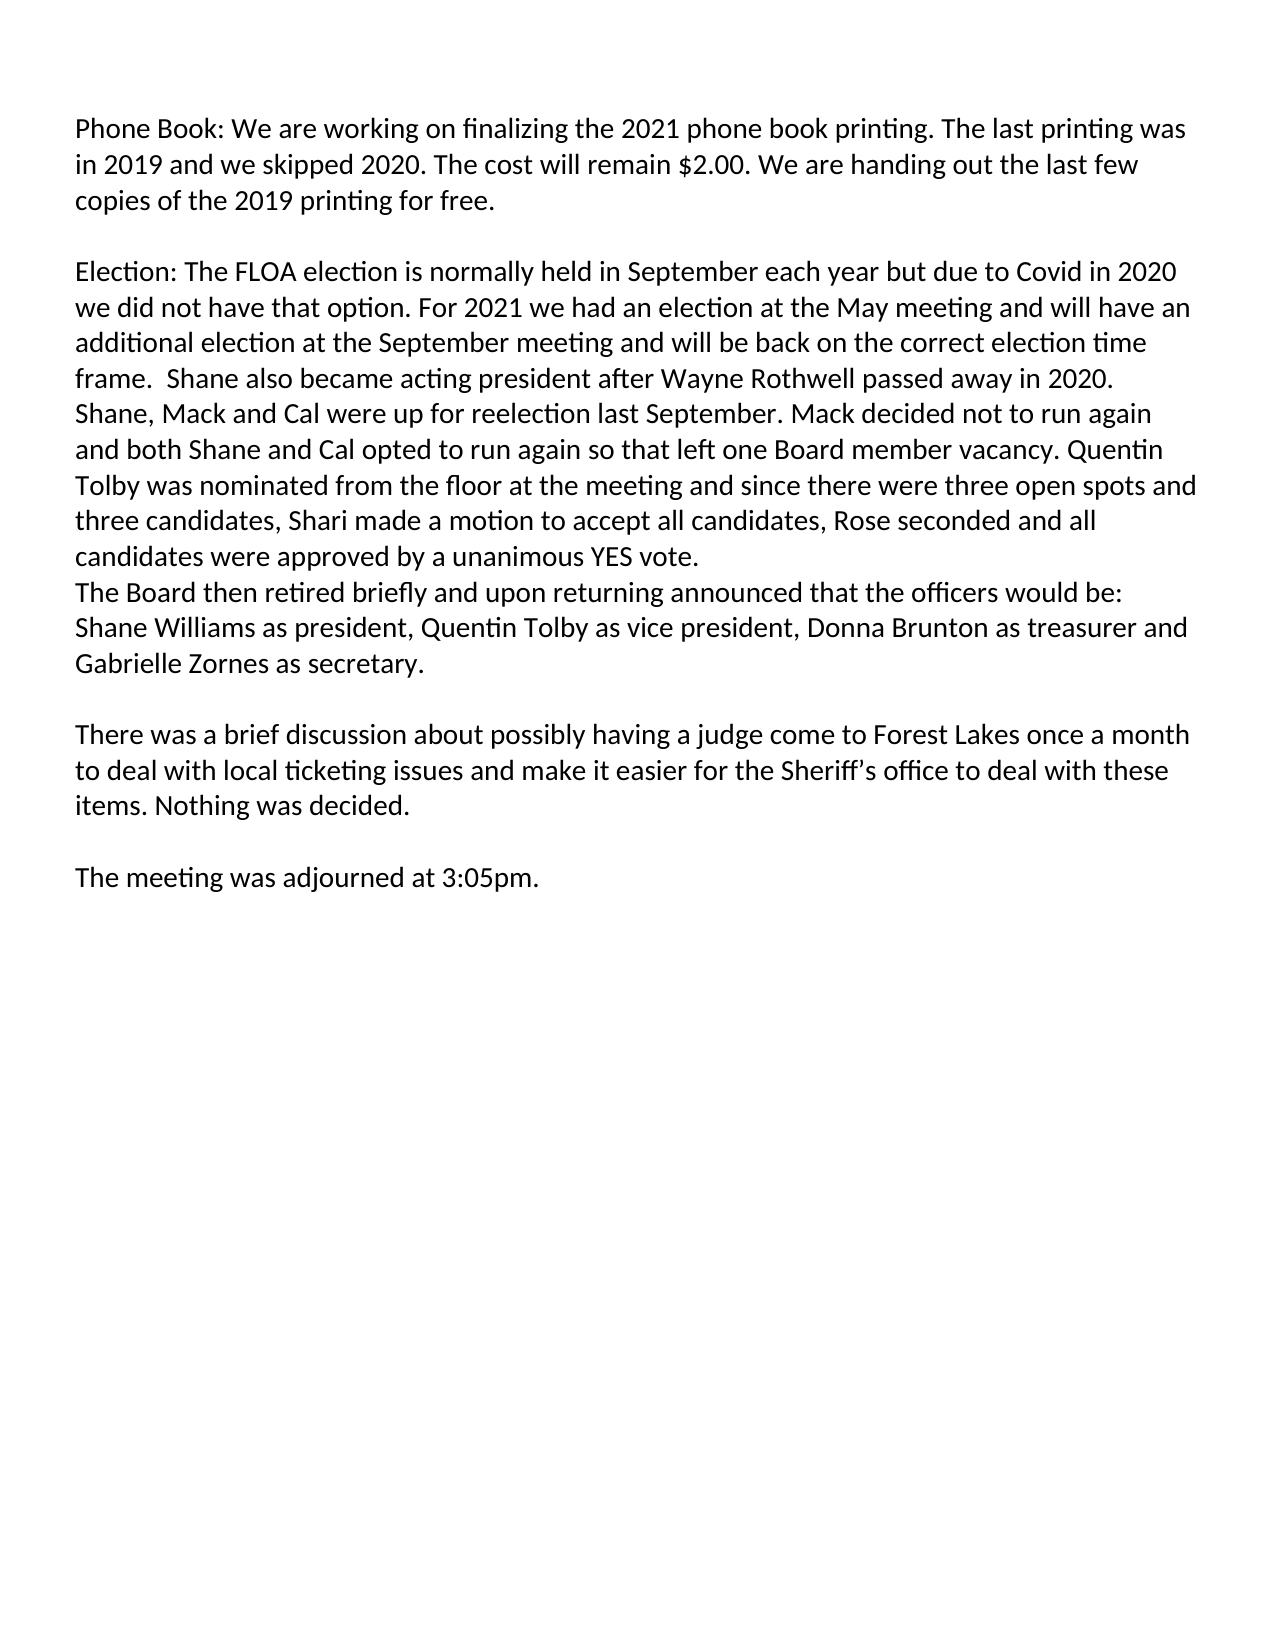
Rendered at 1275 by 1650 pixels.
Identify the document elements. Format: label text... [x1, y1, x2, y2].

text There was a brief discussion about possibly having a judge come to Forest Lakes once a month to deal with local ticketing issues and make it easier for the Sheriff’s office to deal with these items. Nothing was decided. [75, 716, 1200, 823]
text The Board then retired briefly and upon returning announced that the officers would be: Shane Williams as president, Quentin Tolby as vice president, Donna Brunton as treasurer and Gabrielle Zornes as secretary. [75, 574, 1200, 681]
text Phone Book: We are working on finalizing the 2021 phone book printing. The last printing was in 2019 and we skipped 2020. The cost will remain $2.00. We are handing out the last few copies of the 2019 printing for free. [75, 111, 1200, 217]
text Election: The FLOA election is normally held in September each year but due to Covid in 2020 we did not have that option. For 2021 we had an election at the May meeting and will have an additional election at the September meeting and will be back on the correct election time frame. Shane also became acting president after Wayne Rothwell passed away in 2020. Shane, Mack and Cal were up for reelection last September. Mack decided not to run again and both Shane and Cal opted to run again so that left one Board member vacancy. Quentin Tolby was nominated from the floor at the meeting and since there were three open spots and three candidates, Shari made a motion to accept all candidates, Rose seconded and all candidates were approved by a unanimous YES vote. [75, 253, 1200, 574]
text The meeting was adjourned at 3:05pm. [75, 859, 1200, 894]
